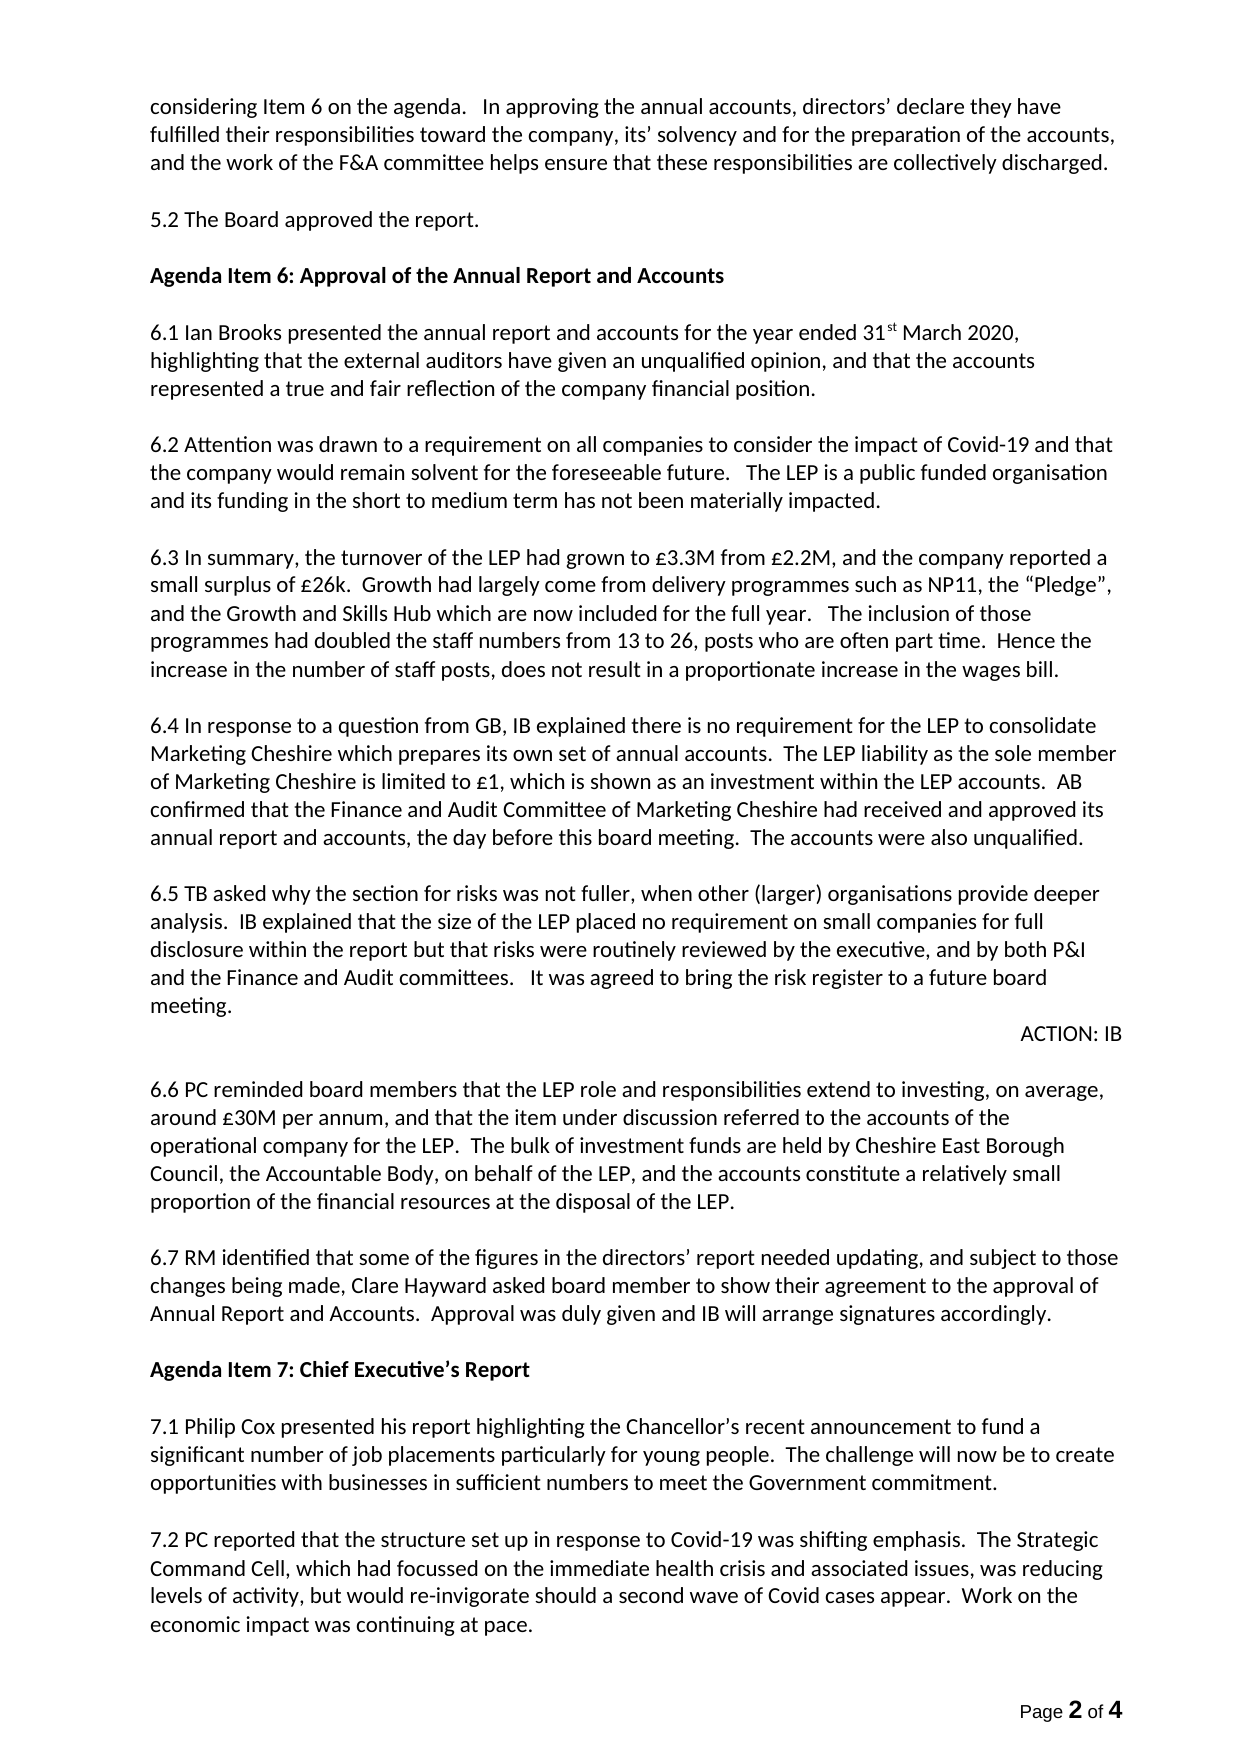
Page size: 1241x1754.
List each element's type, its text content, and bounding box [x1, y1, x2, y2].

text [150, 92, 1122, 176]
text 7.1 Philip Cox presented his report highlighting the Chancellor’s recent announcement to fund a significant number of job placements particularly for young people. The challenge will now be to create opportunities with businesses in sufficient numbers to meet the Government commitment. [150, 1412, 1122, 1496]
text 6.2 Attention was drawn to a requirement on all companies to consider the impact of Covid-19 and that the company would remain solvent for the foreseeable future. The LEP is a public funded organisation and its funding in the short to medium term has not been materially impacted. [150, 431, 1122, 514]
text Agenda Item 7: Chief Executive’s Report [150, 1355, 1122, 1383]
text 6.4 In response to a question from GB, IB explained there is no requirement for the LEP to consolidate Marketing Cheshire which prepares its own set of annual accounts. The LEP liability as the sole member of Marketing Cheshire is limited to £1, which is shown as an investment within the LEP accounts. AB confirmed that the Finance and Audit Committee of Marketing Cheshire had received and approved its annual report and accounts, the day before this board meeting. The accounts were also unqualified. [150, 711, 1122, 851]
text 6.6 PC reminded board members that the LEP role and responsibilities extend to investing, on average, around £30M per annum, and that the item under discussion referred to the accounts of the operational company for the LEP. The bulk of investment funds are held by Cheshire East Borough Council, the Accountable Body, on behalf of the LEP, and the accounts constitute a relatively small proportion of the financial resources at the disposal of the LEP. [150, 1075, 1122, 1215]
text 6.3 In summary, the turnover of the LEP had grown to £3.3M from £2.2M, and the company reported a small surplus of £26k. Growth had largely come from delivery programmes such as NP11, the “Pledge”, and the Growth and Skills Hub which are now included for the full year. The inclusion of those programmes had doubled the staff numbers from 13 to 26, posts who are often part time. Hence the increase in the number of staff posts, does not result in a proportionate increase in the wages bill. [150, 543, 1122, 683]
text 7.2 PC reported that the structure set up in response to Covid-19 was shifting emphasis. The Strategic Command Cell, which had focussed on the immediate health crisis and associated issues, was reducing levels of activity, but would re-invigorate should a second wave of Covid cases appear. Work on the economic impact was continuing at pace. [150, 1526, 1122, 1638]
text 5.2 The Board approved the report. [150, 206, 1122, 234]
text Agenda Item 6: Approval of the Annual Report and Accounts [150, 262, 1122, 290]
text 6.7 RM identified that some of the figures in the directors’ report needed updating, and subject to those changes being made, Clare Hayward asked board member to show their agreement to the approval of Annual Report and Accounts. Approval was duly given and IB will arrange signatures accordingly. [150, 1243, 1122, 1327]
text 6.5 TB asked why the section for risks was not fuller, when other (larger) organisations provide deeper analysis. IB explained that the size of the LEP placed no requirement on small companies for full disclosure within the report but that risks were routinely reviewed by the executive, and by both P&I and the Finance and Audit committees. It was agreed to bring the risk register to a future board meeting. [150, 879, 1122, 1019]
text ACTION: IB [150, 1019, 1122, 1047]
text 6.1 Ian Brooks presented the annual report and accounts for the year ended 31st March 2020, highlighting that the external auditors have given an unqualified opinion, and that the accounts represented a true and fair reflection of the company financial position. [150, 318, 1122, 402]
